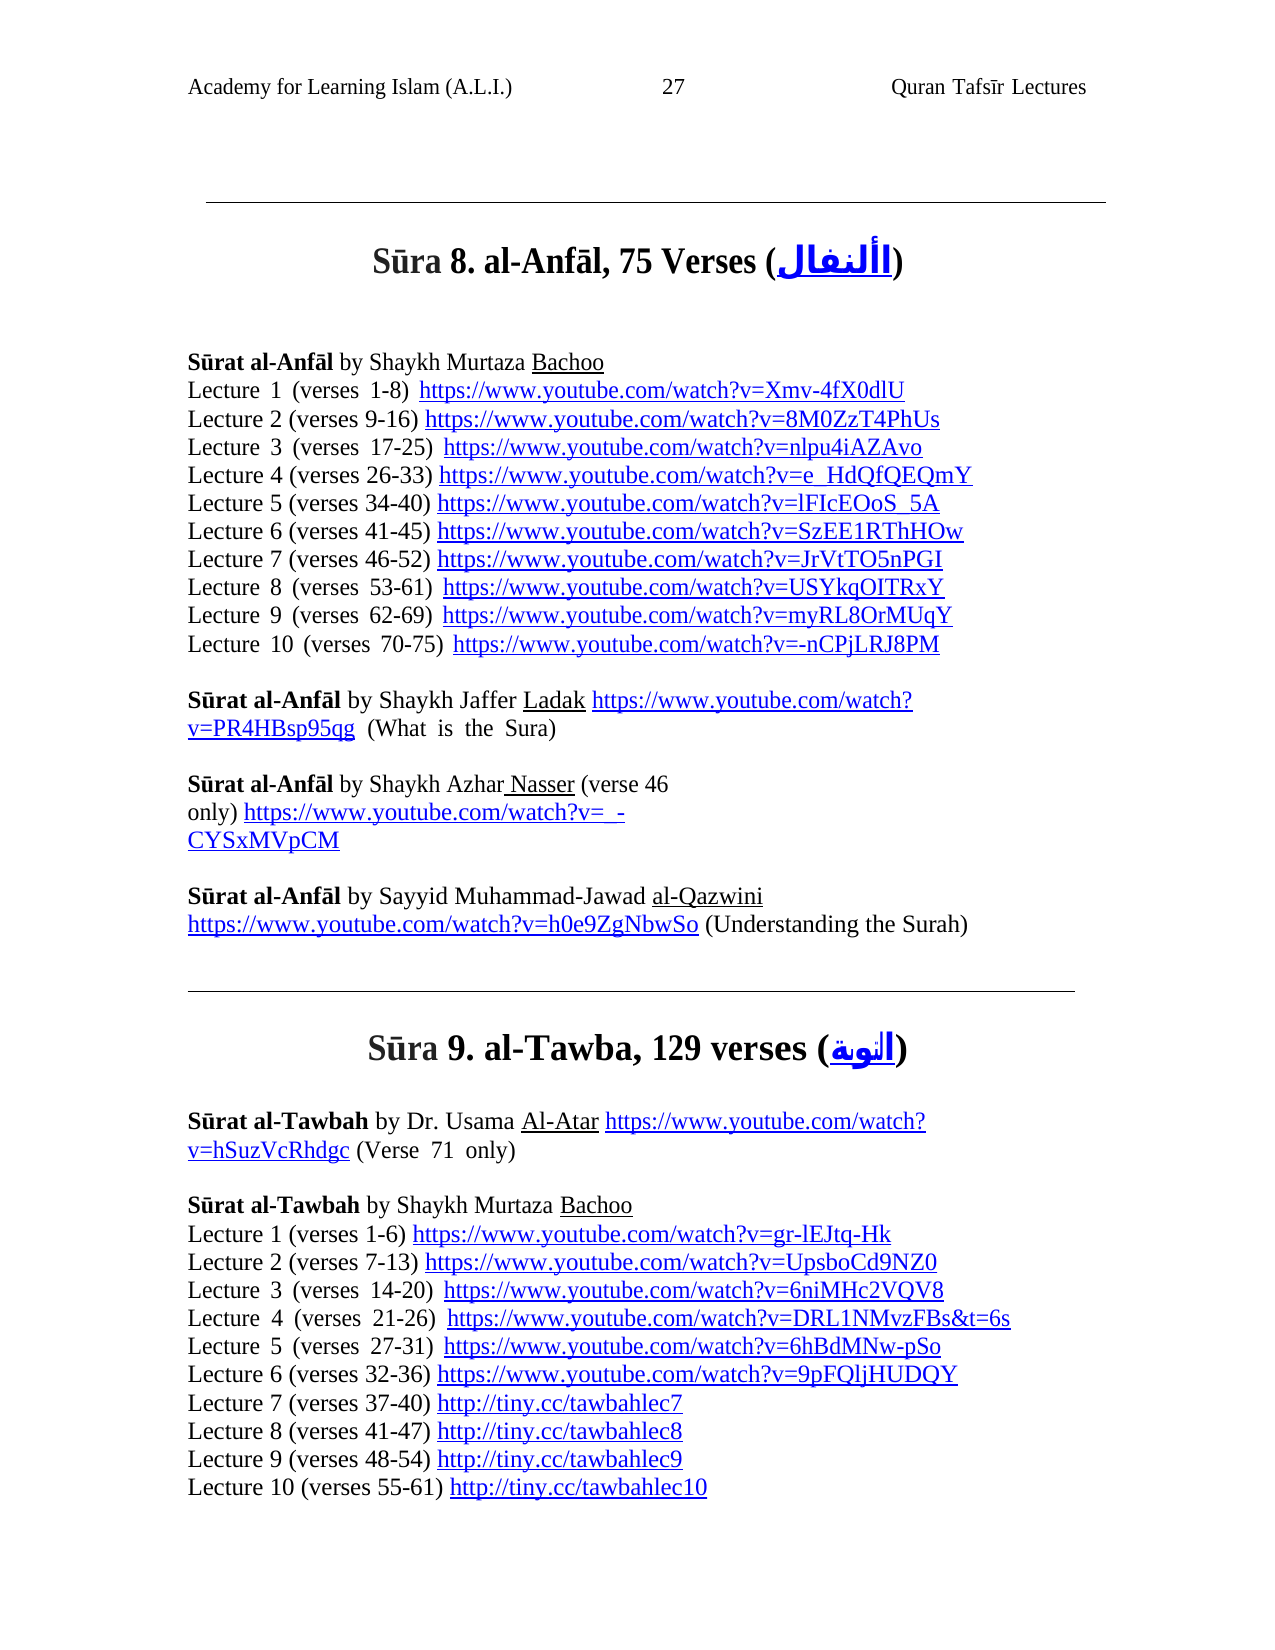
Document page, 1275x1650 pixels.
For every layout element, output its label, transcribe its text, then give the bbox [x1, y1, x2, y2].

text Lecture 4 (verses 21-26) https://www.youtube.com/watch?v=DRL1NMvzFBs&t=6s [187, 1304, 1100, 1332]
text Sūrat al-Anfāl by Shaykh Jaffer Ladak https://www.youtube.com/watch?v=PR4HBsp95qg (What is the Sura) [187, 686, 951, 742]
text Lecture 4 (verses 26-33) https://www.youtube.com/watch?v=e_HdQfQEQmY [187, 461, 1100, 489]
text Lecture 2 (verses 7-13) https://www.youtube.com/watch?v=UpsboCd9NZ0 [187, 1248, 1100, 1276]
text Lecture 5 (verses 34-40) https://www.youtube.com/watch?v=lFIcEOoS_5A [187, 489, 1100, 517]
text Sūrat al-Tawbah by Shaykh Murtaza Bachoo [187, 1191, 1100, 1220]
text Lecture 9 (verses 62-69) https://www.youtube.com/watch?v=myRL8OrMUqY [187, 601, 1100, 629]
text Sūrat al-Anfāl by Sayyid Muhammad-Jawad al-Qazwini https://www.youtube.com/watch?v=h0e9ZgNbwSo (Understanding the Surah) [187, 882, 1076, 938]
text Lecture 3 (verses 14-20) https://www.youtube.com/watch?v=6niMHc2VQV8 [187, 1276, 1100, 1304]
text Lecture 10 (verses 70-75) https://www.youtube.com/watch?v=-nCPjLRJ8PM [187, 629, 1100, 658]
text Lecture 6 (verses 32-36) https://www.youtube.com/watch?v=9pFQljHUDQY [187, 1360, 1100, 1388]
text Lecture 6 (verses 41-45) https://www.youtube.com/watch?v=SzEE1RThHOw [187, 517, 1100, 545]
text Lecture 7 (verses 37-40) http://tiny.cc/tawbahlec7 [187, 1388, 1100, 1417]
text Lecture 1 (verses 1-6) https://www.youtube.com/watch?v=gr-lEJtq-Hk [187, 1220, 1100, 1248]
text Lecture 1 (verses 1-8) https://www.youtube.com/watch?v=Xmv-4fX0dlU [187, 376, 1100, 404]
text Lecture 7 (verses 46-52) https://www.youtube.com/watch?v=JrVtTO5nPGI [187, 545, 1100, 573]
text Lecture 3 (verses 17-25) https://www.youtube.com/watch?v=nlpu4iAZAvo [187, 433, 1100, 461]
text Sūrat al-Tawbah by Dr. Usama Al-Atar https://www.youtube.com/watch?v=hSuzVcRhdgc (Verse 71 only) [187, 1107, 1076, 1164]
text Sūrat al-Anfāl by Shaykh Azhar Nasser (verse 46 only) https://www.youtube.com/watch?v=_-CYSxMVpCM [187, 771, 724, 853]
text Lecture 5 (verses 27-31) https://www.youtube.com/watch?v=6hBdMNw-pSo [187, 1332, 1100, 1360]
subtitle Sūra 9. al-Tawba, 129 verses (التوبة) [177, 1025, 1098, 1068]
text Lecture 9 (verses 48-54) http://tiny.cc/tawbahlec9 [187, 1445, 1100, 1473]
text Lecture 10 (verses 55-61) http://tiny.cc/tawbahlec10 [187, 1473, 1100, 1501]
text Sūrat al-Anfāl by Shaykh Murtaza Bachoo [187, 348, 1100, 376]
text Lecture 2 (verses 9-16) https://www.youtube.com/watch?v=8M0ZzT4PhUs [187, 404, 1100, 433]
subtitle Sūra 8. al-Anfāl, 75 Verses (األنفال) [177, 238, 1098, 281]
text Lecture 8 (verses 41-47) http://tiny.cc/tawbahlec8 [187, 1417, 1100, 1445]
text Lecture 8 (verses 53-61) https://www.youtube.com/watch?v=USYkqOITRxY [187, 573, 1100, 601]
